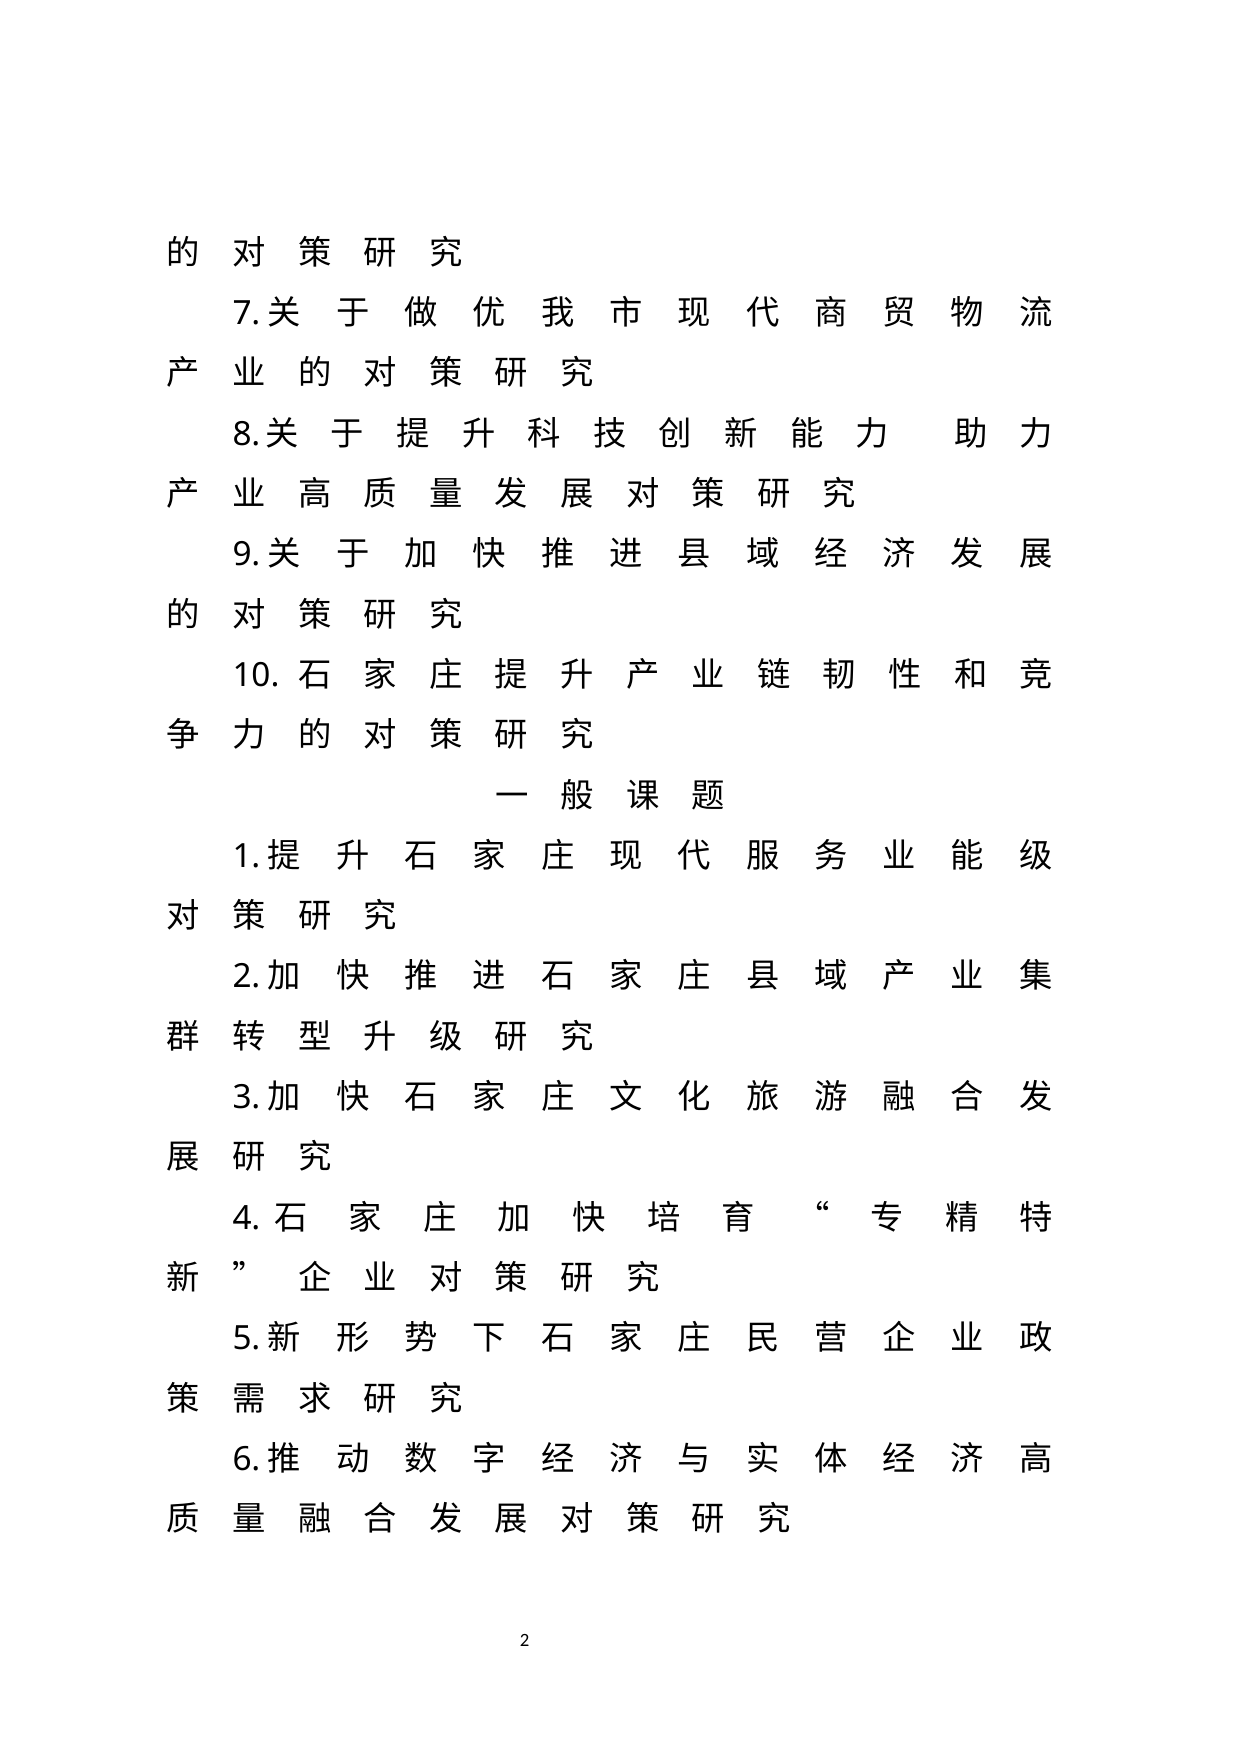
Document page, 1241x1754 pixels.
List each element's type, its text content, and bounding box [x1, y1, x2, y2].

subtitle 4.石家庄加快培育“专精特新”企业对策研究 [167, 1184, 1085, 1305]
text 7.关于做优我市现代商贸物流产业的对策研究 [167, 280, 1085, 400]
text 10.石家庄提升产业链韧性和竞争力的对策研究 [167, 642, 1085, 762]
text 6.关于做精我市现代食品工业的对策研究 [167, 219, 1085, 280]
text 5.新形势下石家庄民营企业政策需求研究 [167, 1305, 1085, 1426]
subtitle 一般课题 [167, 762, 1085, 823]
text 3.加快石家庄文化旅游融合发展研究 [167, 1064, 1085, 1184]
text 6.推动数字经济与实体经济高质量融合发展对策研究 [167, 1426, 1085, 1546]
text 1.提升石家庄现代服务业能级对策研究 [167, 823, 1085, 943]
text 2.加快推进石家庄县域产业集群转型升级研究 [167, 943, 1085, 1064]
text 8.关于提升科技创新能力 助力产业高质量发展对策研究 [167, 400, 1085, 521]
text 9.关于加快推进县域经济发展的对策研究 [167, 521, 1085, 642]
